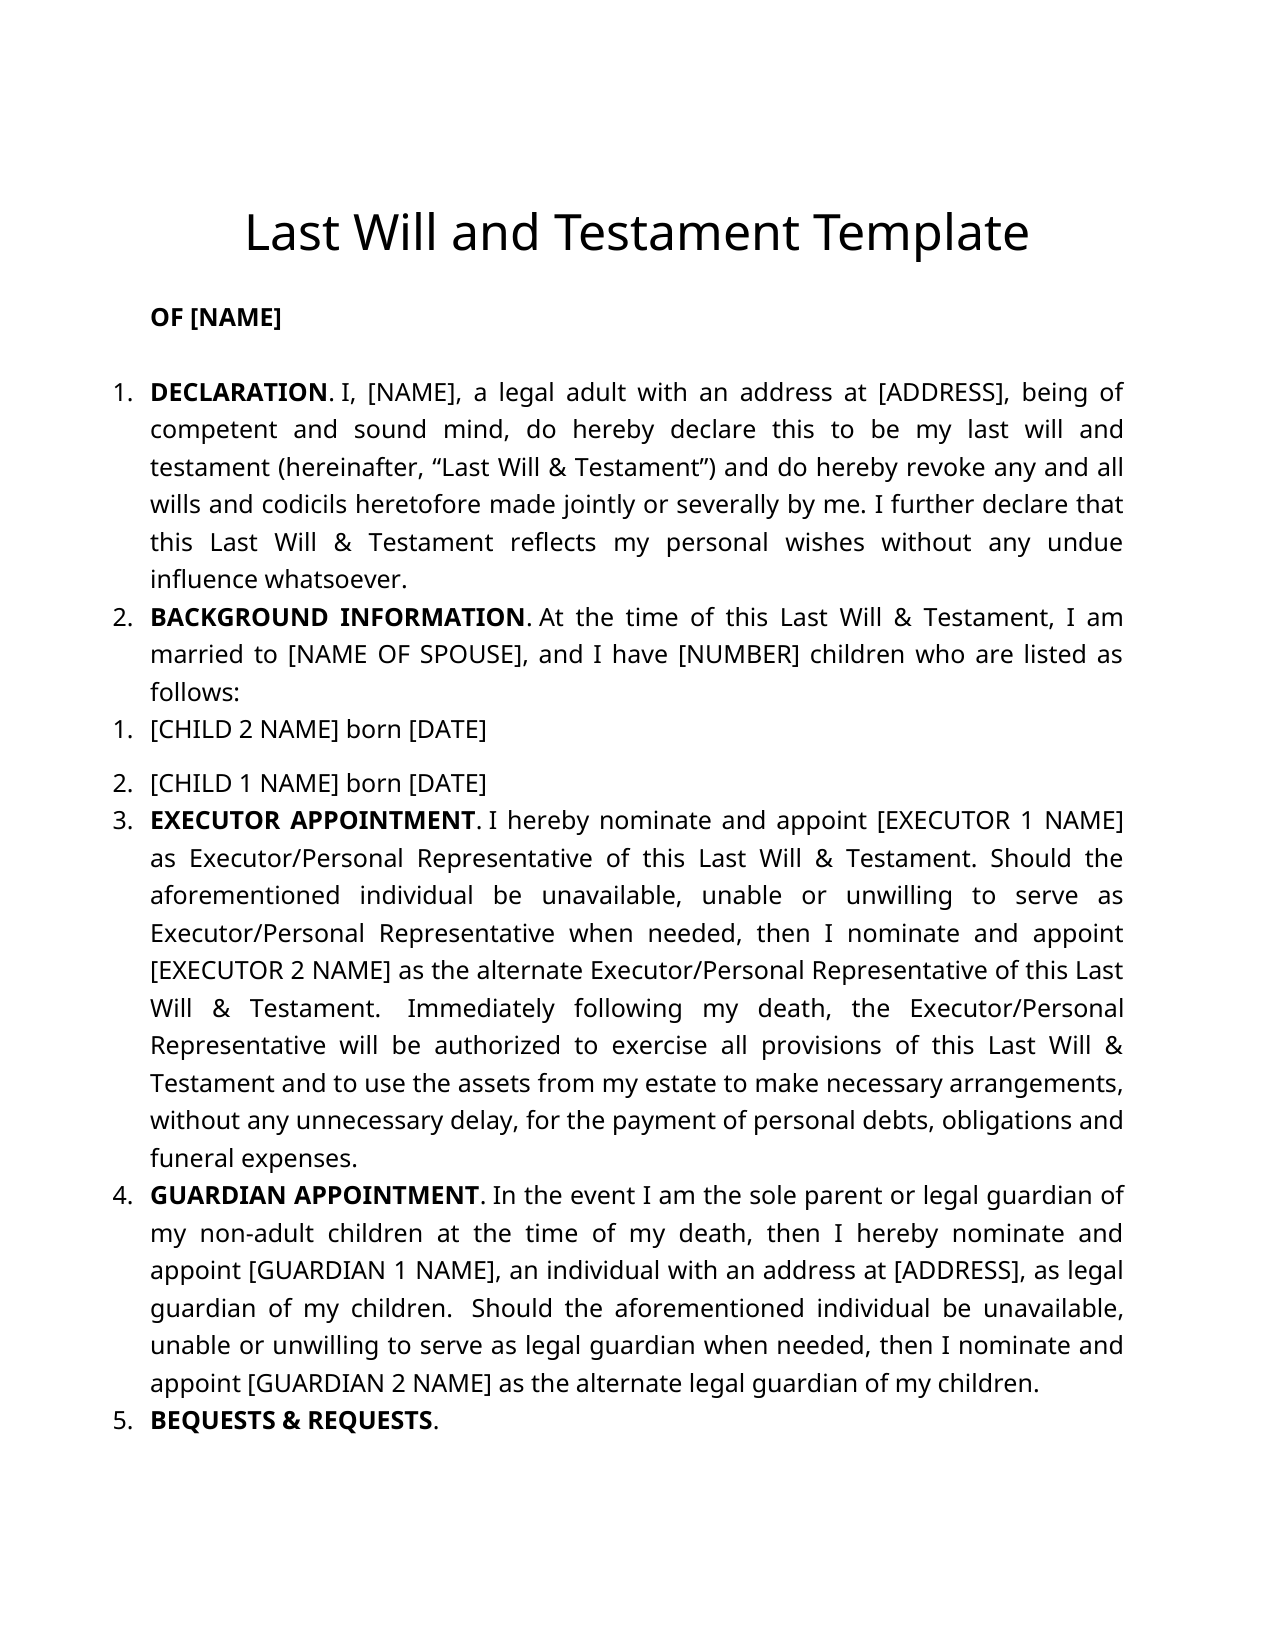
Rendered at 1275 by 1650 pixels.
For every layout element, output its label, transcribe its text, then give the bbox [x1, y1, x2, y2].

list [CHILD 2 NAME] born [DATE] [112, 709, 1125, 746]
text Last Will and Testament Template [150, 197, 1125, 265]
list [CHILD 1 NAME] born [DATE] [112, 762, 1125, 799]
list GUARDIAN APPOINTMENT. In the event I am the sole parent or legal guardian of my non-adult children at the time of my death, then I hereby nominate and appoint [GUARDIAN 1 NAME], an individual with an address at [ADDRESS], as legal guardian of my children. Should the aforementioned individual be unavailable, unable or unwilling to serve as legal guardian when needed, then I nominate and appoint [GUARDIAN 2 NAME] as the alternate legal guardian of my children. [112, 1174, 1125, 1399]
list EXECUTOR APPOINTMENT. I hereby nominate and appoint [EXECUTOR 1 NAME] as Executor/Personal Representative of this Last Will & Testament. Should the aforementioned individual be unavailable, unable or unwilling to serve as Executor/Personal Representative when needed, then I nominate and appoint [EXECUTOR 2 NAME] as the alternate Executor/Personal Representative of this Last Will & Testament. Immediately following my death, the Executor/Personal Representative will be authorized to exercise all provisions of this Last Will & Testament and to use the assets from my estate to make necessary arrangements, without any unnecessary delay, for the payment of personal debts, obligations and funeral expenses. [112, 799, 1125, 1174]
list BACKGROUND INFORMATION. At the time of this Last Will & Testament, I am married to [NAME OF SPOUSE], and I have [NUMBER] children who are listed as follows: [112, 596, 1125, 709]
list DECLARATION. I, [NAME], a legal adult with an address at [ADDRESS], being of competent and sound mind, do hereby declare this to be my last will and testament (hereinafter, “Last Will & Testament”) and do hereby revoke any and all wills and codicils heretofore made jointly or severally by me. I further declare that this Last Will & Testament reflects my personal wishes without any undue influence whatsoever. [112, 371, 1125, 596]
list BEQUESTS & REQUESTS. [112, 1399, 1125, 1437]
text OF [NAME] [150, 296, 1125, 334]
